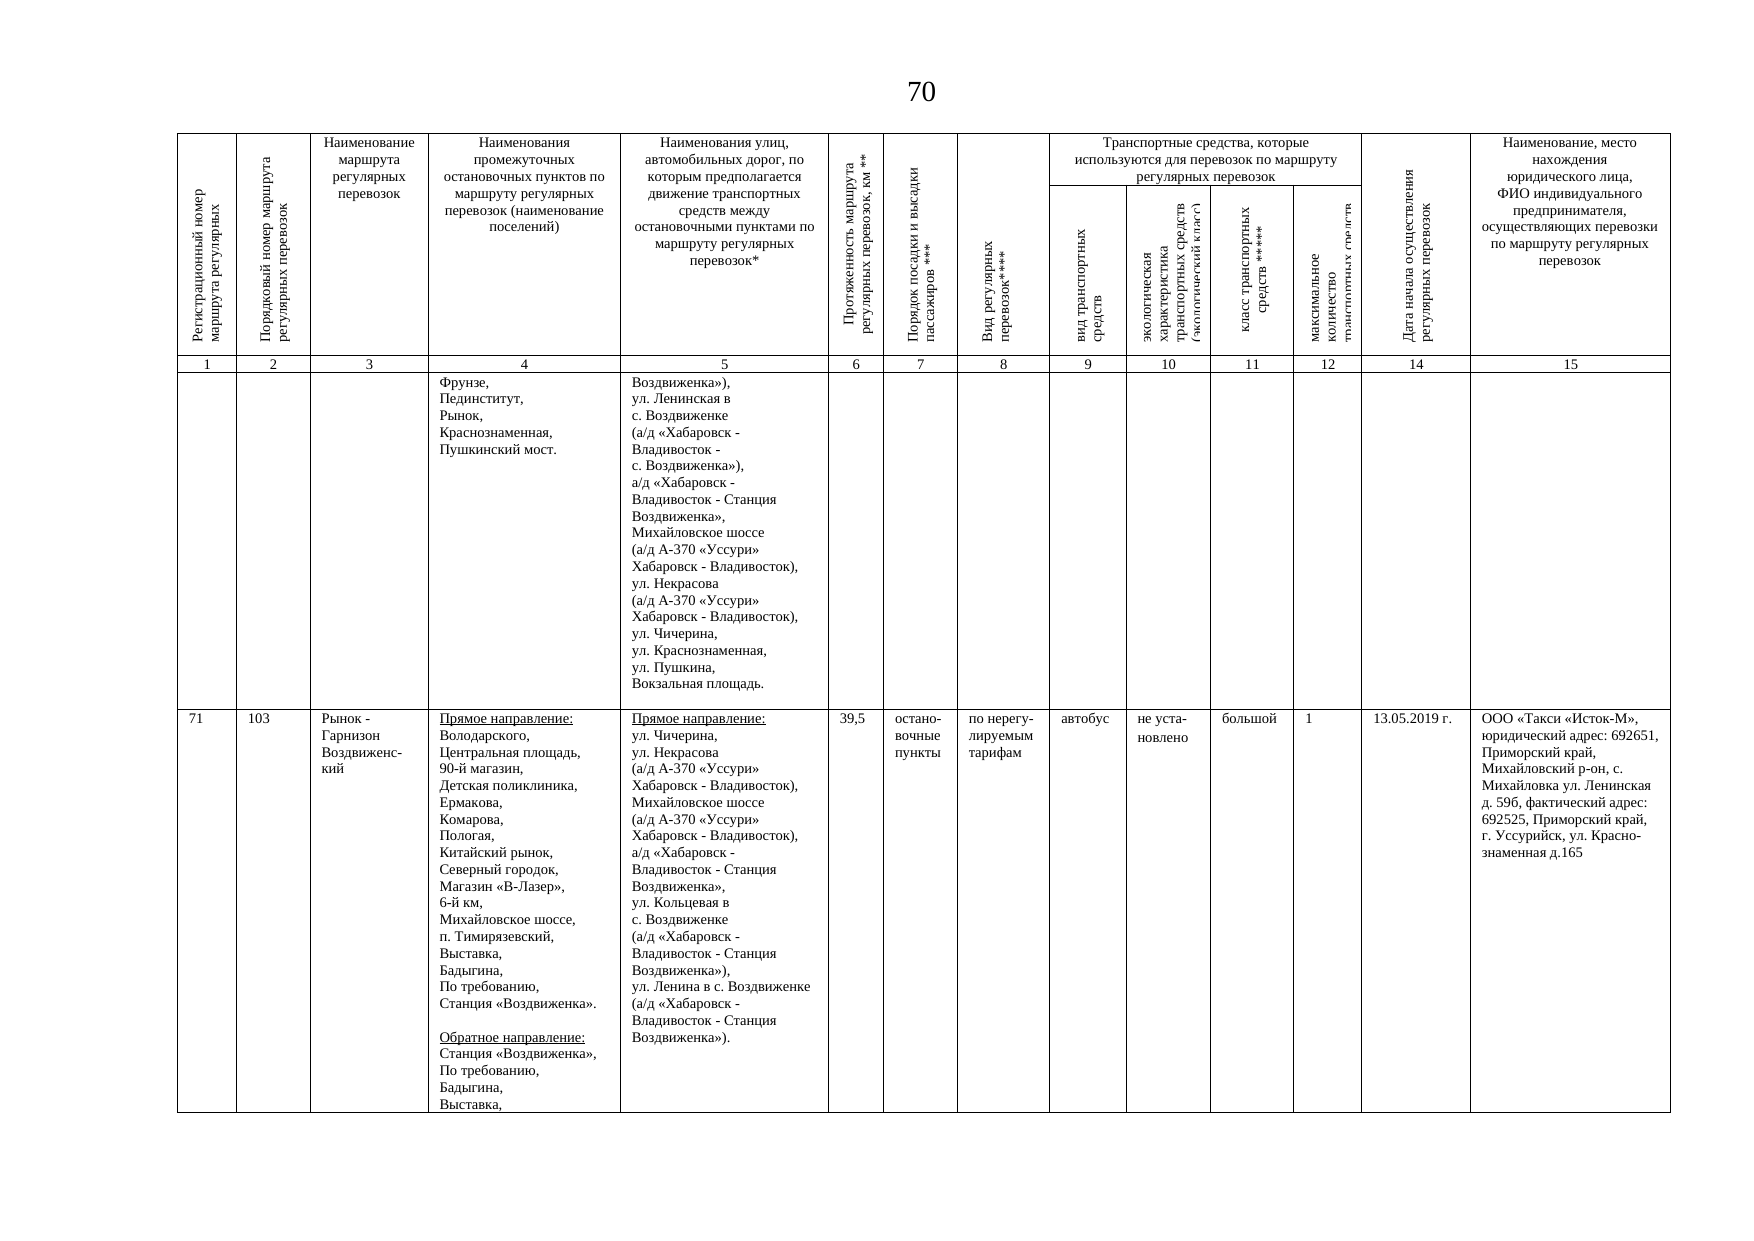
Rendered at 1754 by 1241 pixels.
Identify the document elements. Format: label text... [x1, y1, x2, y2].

table_cell 103 [237, 710, 310, 1112]
table_header Вид регулярных перевозок**** [958, 134, 1049, 354]
table_header Наименование, место нахождения юридического лица, ФИО индивидуального предпринимателя, осуществляющих перевозки по маршруту регулярных перевозок [1471, 134, 1670, 354]
table_cell 4 [429, 356, 620, 372]
table_header Порядок посадки и высадки пассажиров *** [884, 134, 957, 354]
table_cell 71 [178, 710, 236, 1112]
table_cell [1362, 373, 1470, 709]
table_cell 5 [621, 356, 828, 372]
table_cell 3 [311, 356, 428, 372]
table_header Наименование маршрута регулярных перевозок [311, 134, 428, 354]
table_cell класс транспортных средств ***** [1211, 186, 1293, 354]
table_header Наименования промежуточных остановочных пунктов по маршруту регулярных перевозок (наименование поселений) [429, 134, 620, 354]
table_cell Прямое направление: ул. Чичерина, ул. Некрасова (а/д А-370 «Уссури» Хабаровск - Владивосток), Михайловское шоссе (а/д А-370 «Уссури» Хабаровск - Владивосток), а/д «Хабаровск - Владивосток - Станция Воздвиженка», ул. Кольцевая в с. Воздвиженке (а/д «Хабаровск - Владивосток - Станция Воздвиженка»), ул. Ленина в с. Воздвиженке (а/д «Хабаровск - Владивосток - Станция Воздвиженка»). Обратное направление: ул. Ленина в с. Воздвиженке (а/д «Хабаровск - Владивосток - Станция Воздвиженка»), ул. Кольцевая в с. Воздвиженке (а/д «Хабаровск - Владивосток - Станция Воздвиженка»), а/д «Хабаровск - Владивосток - Станция Воздвиженка», Михайловское шоссе (а/д А-370 «Уссури» Хабаровск - Владивосток), ул. Некрасова (а/д А-370 «Уссури» Хабаровск - Владивосток), ул. Чичерина. [621, 710, 828, 1112]
table_cell 9 [1050, 356, 1126, 372]
table_cell 13.05.2019 г. [1362, 710, 1470, 1112]
table_cell не уста-новлено [1127, 710, 1210, 1112]
table_cell ООО «Такси «Исток-М», юридический адрес: 692651, Приморский край, Михайловский р-он, с. Михайловка ул. Ленинская д. 59б, фактический адрес: 692525, Приморский край, г. Уссурийск, ул. Красно- знаменная д.165 [1471, 710, 1670, 1112]
table_cell 11 [1211, 356, 1293, 372]
table_cell 12 [1294, 356, 1361, 372]
table_cell [1471, 373, 1670, 709]
table_cell максимальное количество транспортных средств каждого класса [1294, 186, 1361, 354]
table_cell 39,5 [829, 710, 883, 1112]
table_cell Рынок - Гарнизон Воздвиженс-кий [311, 710, 428, 1112]
table_cell 6 [829, 356, 883, 372]
table_cell по нерегу-лируемым тарифам [958, 710, 1049, 1112]
table_cell 10 [1127, 356, 1210, 372]
table_cell остано-вочные пункты [884, 710, 957, 1112]
table_header Транспортные средства, которые используются для перевозок по маршруту регулярных перевозок [1050, 134, 1361, 184]
table_cell [1294, 373, 1361, 709]
table_cell 8 [958, 356, 1049, 372]
table_header Дата начала осуществления регулярных перевозок [1362, 134, 1470, 354]
table_header Регистрационный номер маршрута регулярных перевозок [178, 134, 236, 354]
table_cell 7 [884, 356, 957, 372]
table_cell вид транспортных средств [1050, 186, 1126, 354]
table_cell 1 [178, 356, 236, 372]
table_cell [1211, 373, 1293, 709]
table_cell 1 [1294, 710, 1361, 1112]
table_cell 15 [1471, 356, 1670, 372]
table_header Порядковый номер маршрута регулярных перевозок [237, 134, 310, 354]
table_cell экологическая характеристика транспортных средств (экологический класс) [1127, 186, 1210, 354]
table_cell 2 [237, 356, 310, 372]
table_header Наименования улиц, автомобильных дорог, по которым предполагается движение транспортных средств между остановочными пунктами по маршруту регулярных перевозок* [621, 134, 828, 354]
table_cell 14 [1362, 356, 1470, 372]
table_header Протяженность маршрута регулярных перевозок, км ** [829, 134, 883, 354]
table_cell автобус [1050, 710, 1126, 1112]
table_cell Прямое направление: Володарского, Центральная площадь, 90-й магазин, Детская поликлиника, Ермакова, Комарова, Пологая, Китайский рынок, Северный городок, Магазин «В-Лазер», 6-й км, Михайловское шоссе, п. Тимирязевский, Выставка, Бадыгина, По требованию, Станция «Воздвиженка». Обратное направление: Станция «Воздвиженка», По требованию, Бадыгина, Выставка, п. Тимирязевский, Михайловское шоссе, 6-й км, Магазин «В-Лазер», Северный городок, Китайский рынок, Пологая, Комарова, Ермакова, Детская поликлиника, 90-й магазин, Фрунзе, Пединститут. [429, 710, 620, 1112]
table_cell большой [1211, 710, 1293, 1112]
